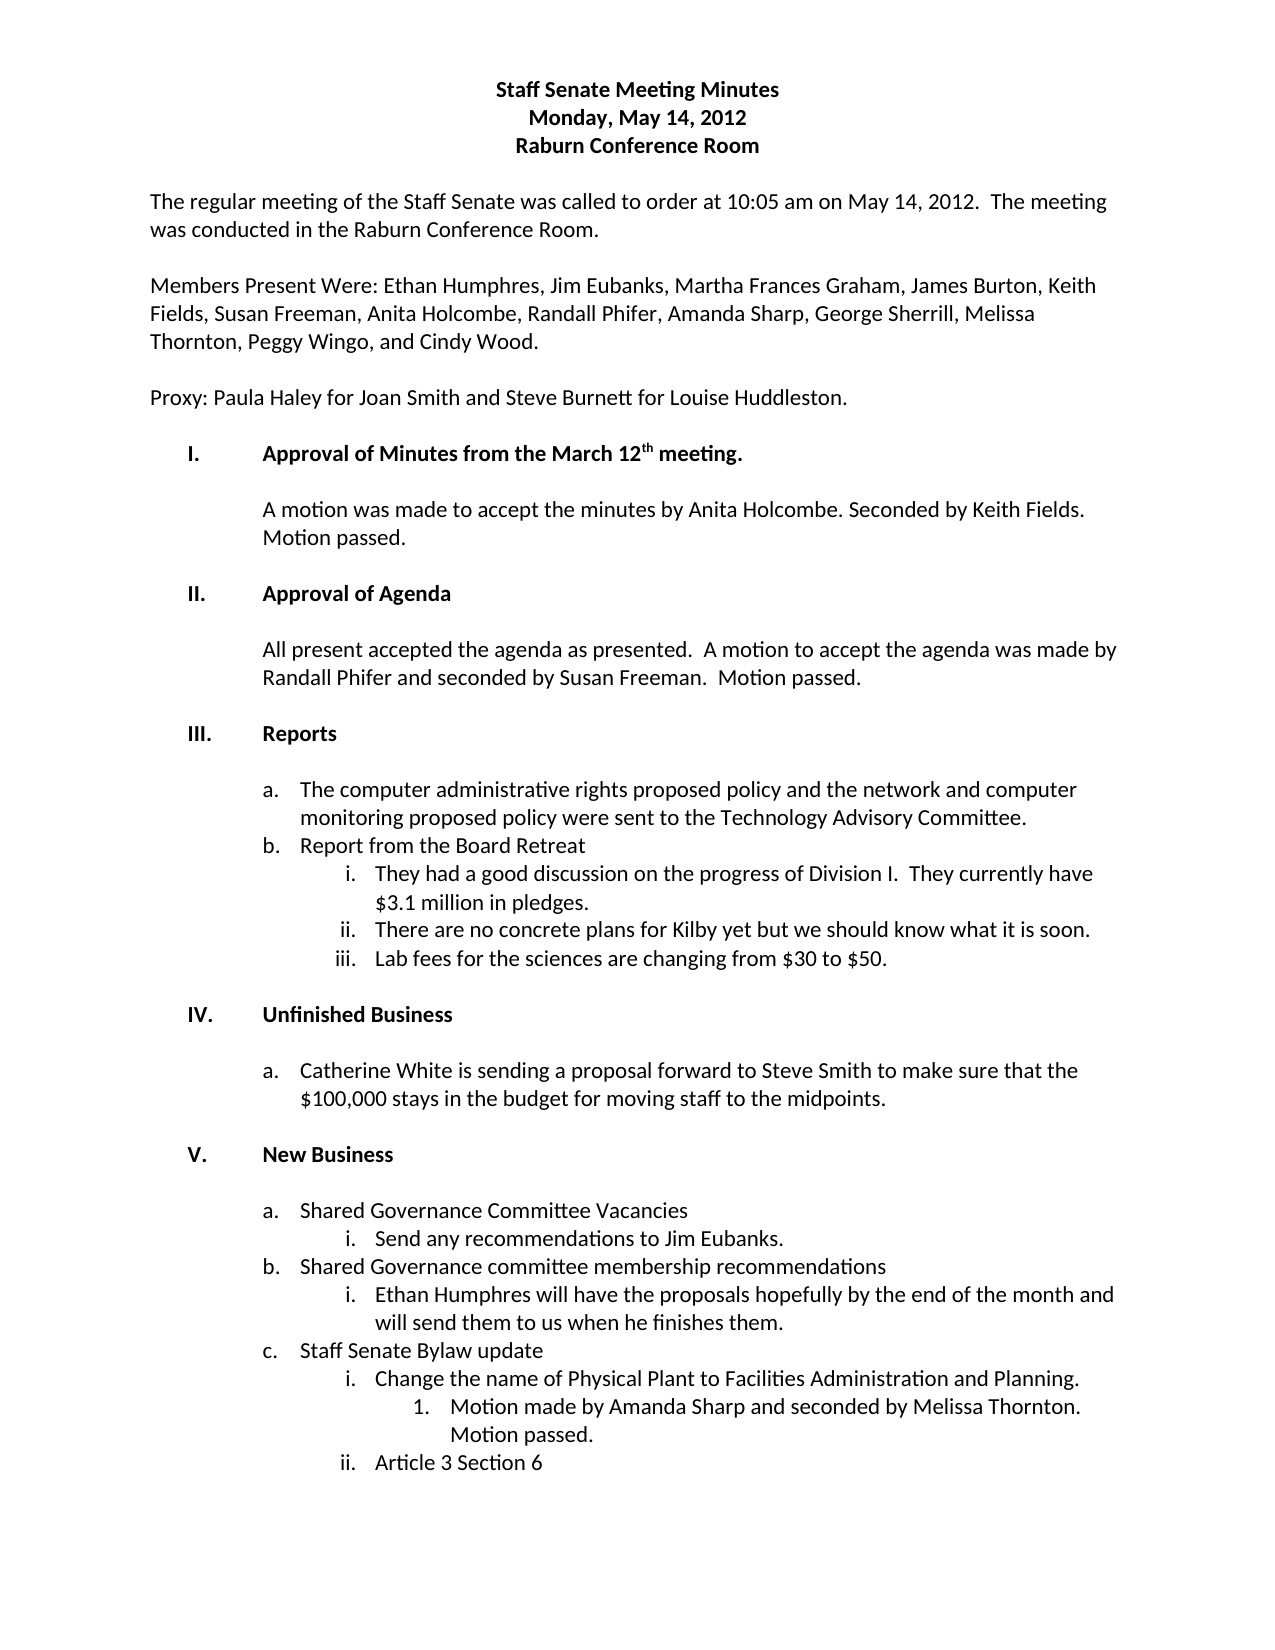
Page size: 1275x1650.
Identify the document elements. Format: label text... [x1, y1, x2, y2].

list Lab fees for the sciences are changing from $30 to $50. [356, 944, 1125, 972]
list The computer administrative rights proposed policy and the network and computer monitoring proposed policy were sent to the Technology Advisory Committee. [262, 776, 1125, 832]
list Catherine White is sending a proposal forward to Steve Smith to make sure that the $100,000 stays in the budget for moving staff to the midpoints. [262, 1056, 1125, 1112]
list Change the name of Physical Plant to Facilities Administration and Planning. [356, 1364, 1125, 1392]
list There are no concrete plans for Kilby yet but we should know what it is soon. [356, 916, 1125, 944]
text Members Present Were: Ethan Humphres, Jim Eubanks, Martha Frances Graham, James Burton, Keith Fields, Susan Freeman, Anita Holcombe, Randall Phifer, Amanda Sharp, George Sherrill, Melissa Thornton, Peggy Wingo, and Cindy Wood. [150, 271, 1125, 355]
list Report from the Board Retreat [262, 832, 1125, 859]
list They had a good discussion on the progress of Division I. They currently have $3.1 million in pledges. [356, 859, 1125, 916]
text Staff Senate Meeting Minutes [150, 75, 1125, 103]
list Approval of Agenda [187, 579, 1125, 607]
list Motion made by Amanda Sharp and seconded by Melissa Thornton. Motion passed. [412, 1392, 1125, 1448]
list Send any recommendations to Jim Eubanks. [356, 1224, 1125, 1252]
list Article 3 Section 6 [356, 1448, 1125, 1476]
list Unfinished Business [187, 1000, 1125, 1028]
text A motion was made to accept the minutes by Anita Holcombe. Seconded by Keith Fields. Motion passed. [262, 495, 1125, 551]
list Shared Governance committee membership recommendations [262, 1252, 1125, 1280]
text All present accepted the agenda as presented. A motion to accept the agenda was made by Randall Phifer and seconded by Susan Freeman. Motion passed. [262, 635, 1125, 691]
text Proxy: Paula Haley for Joan Smith and Steve Burnett for Louise Huddleston. [150, 383, 1125, 411]
text Raburn Conference Room [150, 131, 1125, 159]
list Staff Senate Bylaw update [262, 1336, 1125, 1364]
text The regular meeting of the Staff Senate was called to order at 10:05 am on May 14, 2012. The meeting was conducted in the Raburn Conference Room. [150, 187, 1125, 243]
list Approval of Minutes from the March 12th meeting. [187, 439, 1125, 467]
list New Business [187, 1140, 1125, 1168]
text Monday, May 14, 2012 [150, 103, 1125, 131]
list Ethan Humphres will have the proposals hopefully by the end of the month and will send them to us when he finishes them. [356, 1280, 1125, 1336]
list Reports [187, 719, 1125, 747]
list Shared Governance Committee Vacancies [262, 1196, 1125, 1224]
